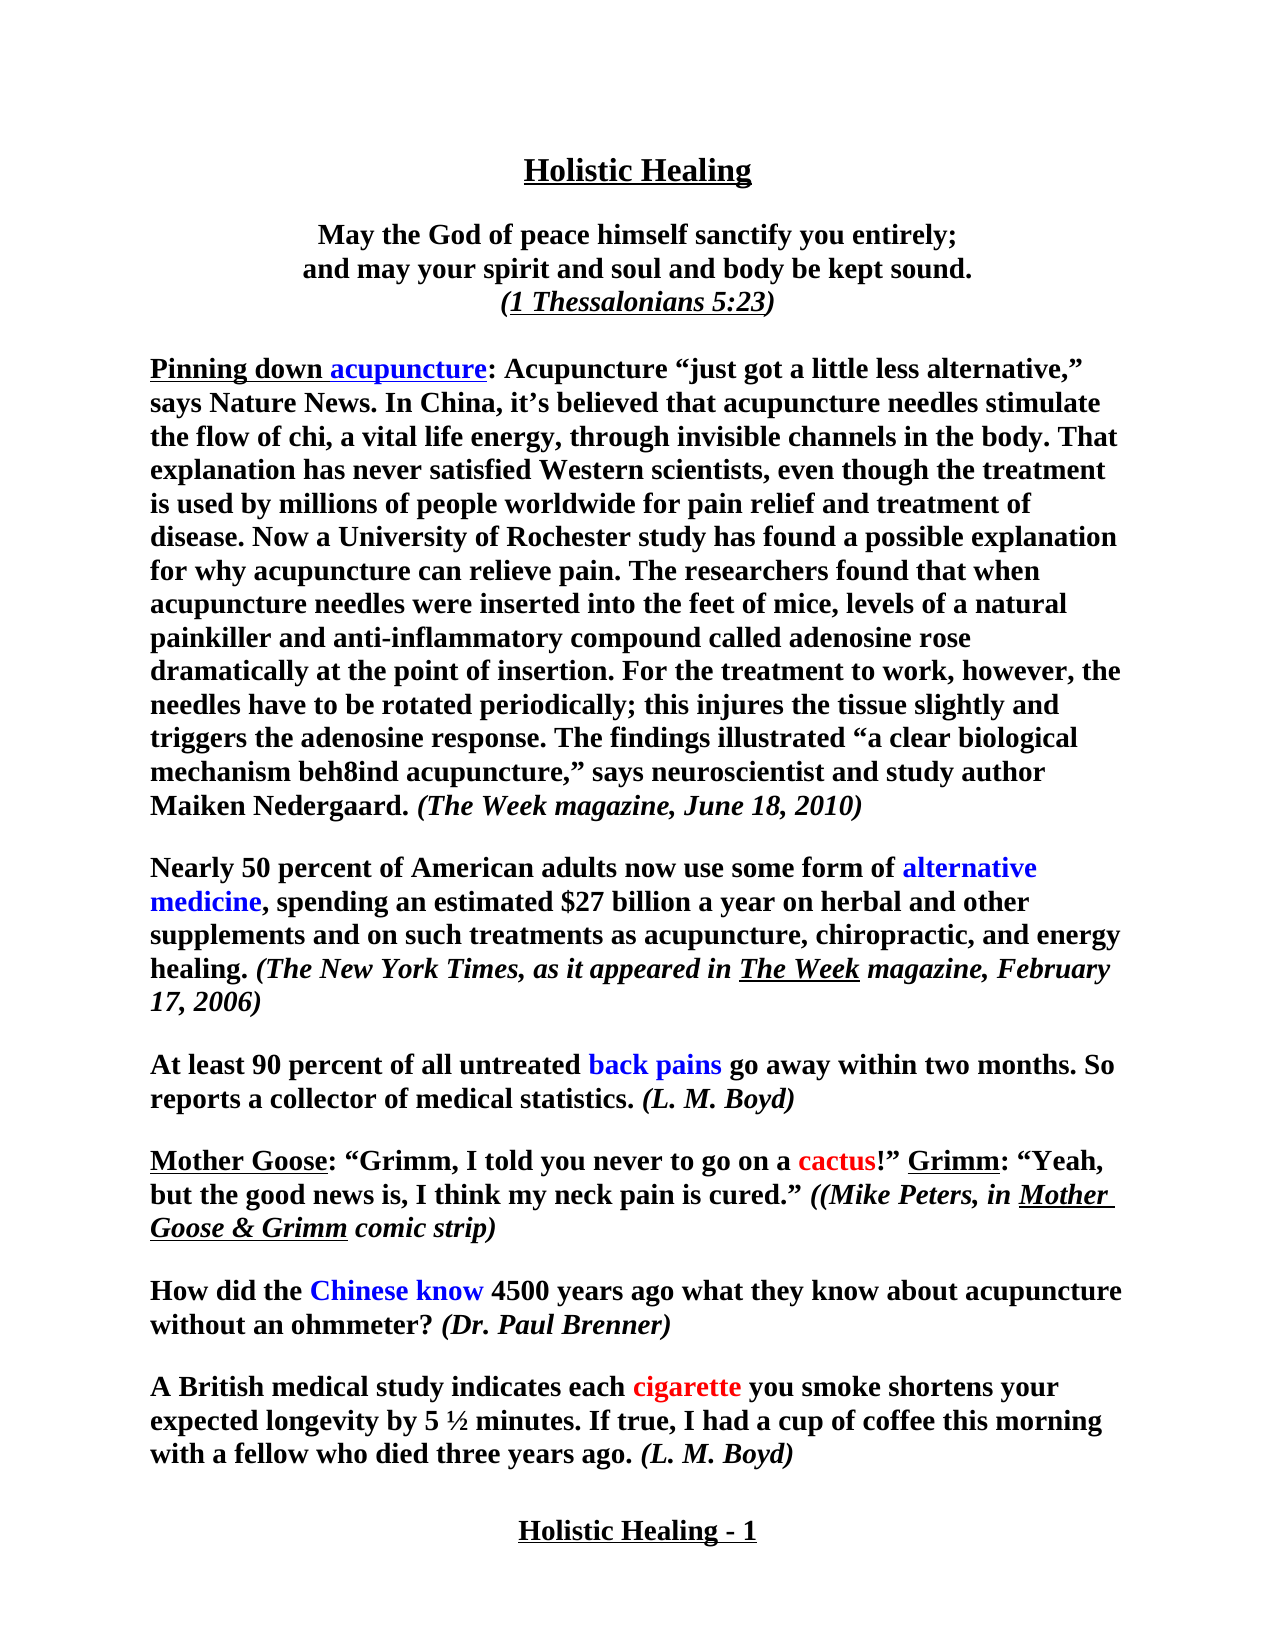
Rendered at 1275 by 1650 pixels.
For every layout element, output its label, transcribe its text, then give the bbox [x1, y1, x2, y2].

text Nearly 50 percent of American adults now use some form of alternative medicine, spending an estimated $27 billion a year on herbal and other supplements and on such treatments as acupuncture, chiropractic, and energy healing. (The New York Times, as it appeared in The Week magazine, February 17, 2006) [150, 850, 1125, 1018]
text How did the Chinese know 4500 years ago what they know about acupuncture without an ohmmeter? (Dr. Paul Brenner) [150, 1273, 1125, 1340]
text At least 90 percent of all untreated back pains go away within two months. So reports a collector of medical statistics. (L. M. Boyd) [150, 1047, 1125, 1114]
text A British medical study indicates each cigarette you smoke shortens your expected longevity by 5 ½ minutes. If true, I had a cup of coffee this morning with a fellow who died three years ago. (L. M. Boyd) [150, 1369, 1125, 1470]
text Pinning down acupuncture: Acupuncture “just got a little less alternative,” says Nature News. In China, it’s believed that acupuncture needles stimulate the flow of chi, a vital life energy, through invisible channels in the body. That explanation has never satisfied Western scientists, even though the treatment is used by millions of people worldwide for pain relief and treatment of disease. Now a University of Rochester study has found a possible explanation for why acupuncture can relieve pain. The researchers found that when acupuncture needles were inserted into the feet of mice, levels of a natural painkiller and anti-inflammatory compound called adenosine rose dramatically at the point of insertion. For the treatment to work, however, the needles have to be rotated periodically; this injures the tissue slightly and triggers the adenosine response. The findings illustrated “a clear biological mechanism beh8ind acupuncture,” says neuroscientist and study author Maiken Nedergaard. (The Week magazine, June 18, 2010) [150, 352, 1125, 821]
text Mother Goose: “Grimm, I told you never to go on a cactus!” Grimm: “Yeah, but the good news is, I think my neck pain is cured.” ((Mike Peters, in Mother Goose & Grimm comic strip) [150, 1143, 1125, 1244]
text May the God of peace himself sanctify you entirely; [150, 217, 1125, 251]
text Holistic Healing [150, 150, 1125, 188]
text (1 Thessalonians 5:23) [150, 284, 1125, 318]
text and may your spirit and soul and body be kept sound. [150, 251, 1125, 284]
